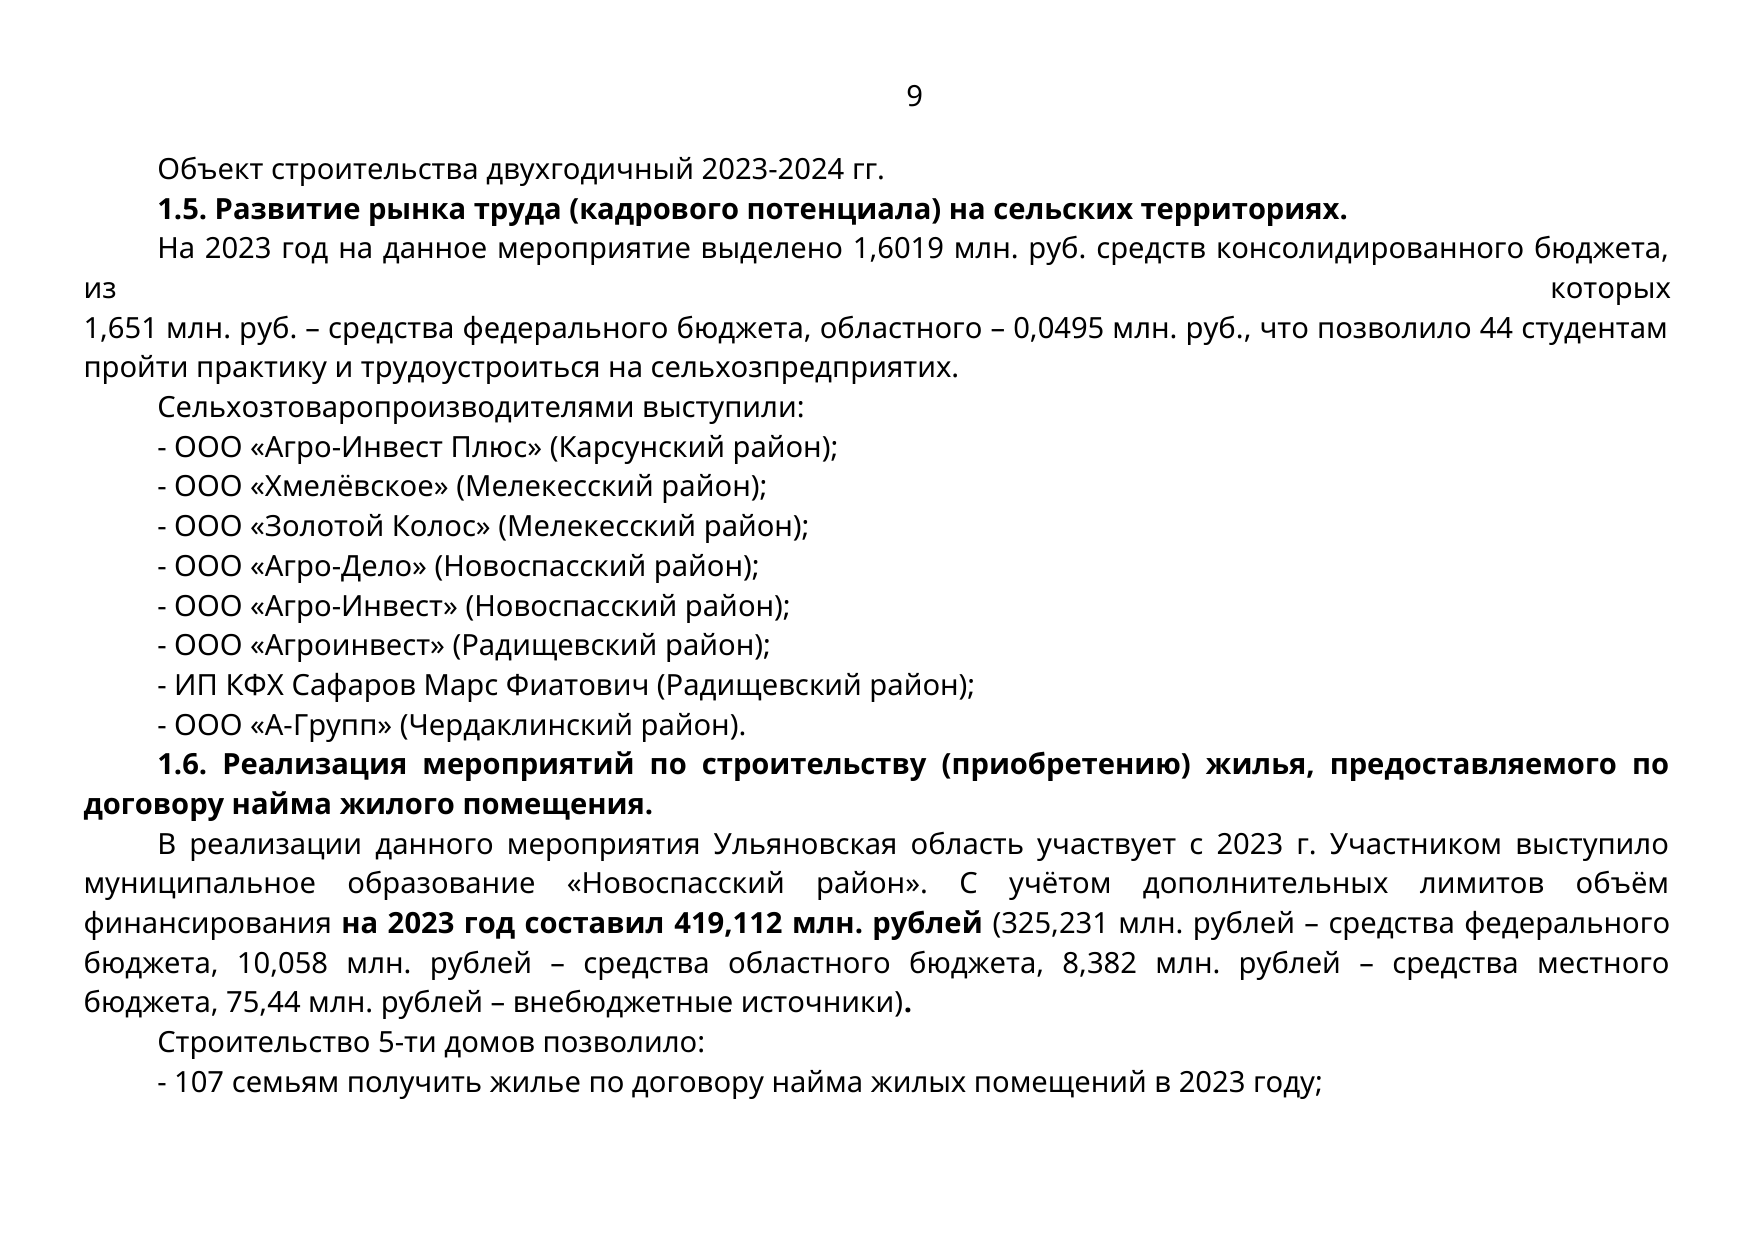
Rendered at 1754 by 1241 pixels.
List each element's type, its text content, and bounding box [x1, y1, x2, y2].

text - ИП КФХ Сафаров Марс Фиатович (Радищевский район); [83, 664, 1671, 704]
text Сельхозтоваропроизводителями выступили: [83, 386, 1671, 426]
text - ООО «Агро-Инвест Плюс» (Карсунский район); [83, 426, 1671, 466]
text 1.6. Реализация мероприятий по строительству (приобретению) жилья, предоставляемого по договору найма жилого помещения. [83, 743, 1671, 823]
text - ООО «А-Групп» (Чердаклинский район). [83, 704, 1671, 743]
text В реализации данного мероприятия Ульяновская область участвует с 2023 г. Участником выступило муниципальное образование «Новоспасский район». С учётом дополнительных лимитов объём финансирования на 2023 год составил 419,112 млн. рублей (325,231 млн. рублей – средства федерального бюджета, 10,058 млн. рублей – средства областного бюджета, 8,382 млн. рублей – средства местного бюджета, 75,44 млн. рублей – внебюджетные источники). [83, 823, 1671, 1021]
text На 2023 год на данное мероприятие выделено 1,6019 млн. руб. средств консолидированного бюджета, из которых 1,651 млн. руб. – средства федерального бюджета, областного – 0,0495 млн. руб., что позволило 44 студентам пройти практику и трудоустроиться на сельхозпредприятих. [83, 228, 1671, 386]
text - ООО «Агро-Дело» (Новоспасский район); [83, 545, 1671, 585]
text - ООО «Золотой Колос» (Мелекесский район); [83, 505, 1671, 545]
text - ООО «Хмелёвское» (Мелекесский район); [83, 466, 1671, 505]
text - ООО «Агроинвест» (Радищевский район); [83, 624, 1671, 664]
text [83, 148, 1671, 188]
text Строительство 5-ти домов позволило: [83, 1021, 1671, 1061]
text 1.5. Развитие рынка труда (кадрового потенциала) на сельских территориях. [83, 188, 1671, 228]
text - ООО «Агро-Инвест» (Новоспасский район); [83, 585, 1671, 624]
text - 107 семьям получить жилье по договору найма жилых помещений в 2023 году; [83, 1061, 1671, 1101]
